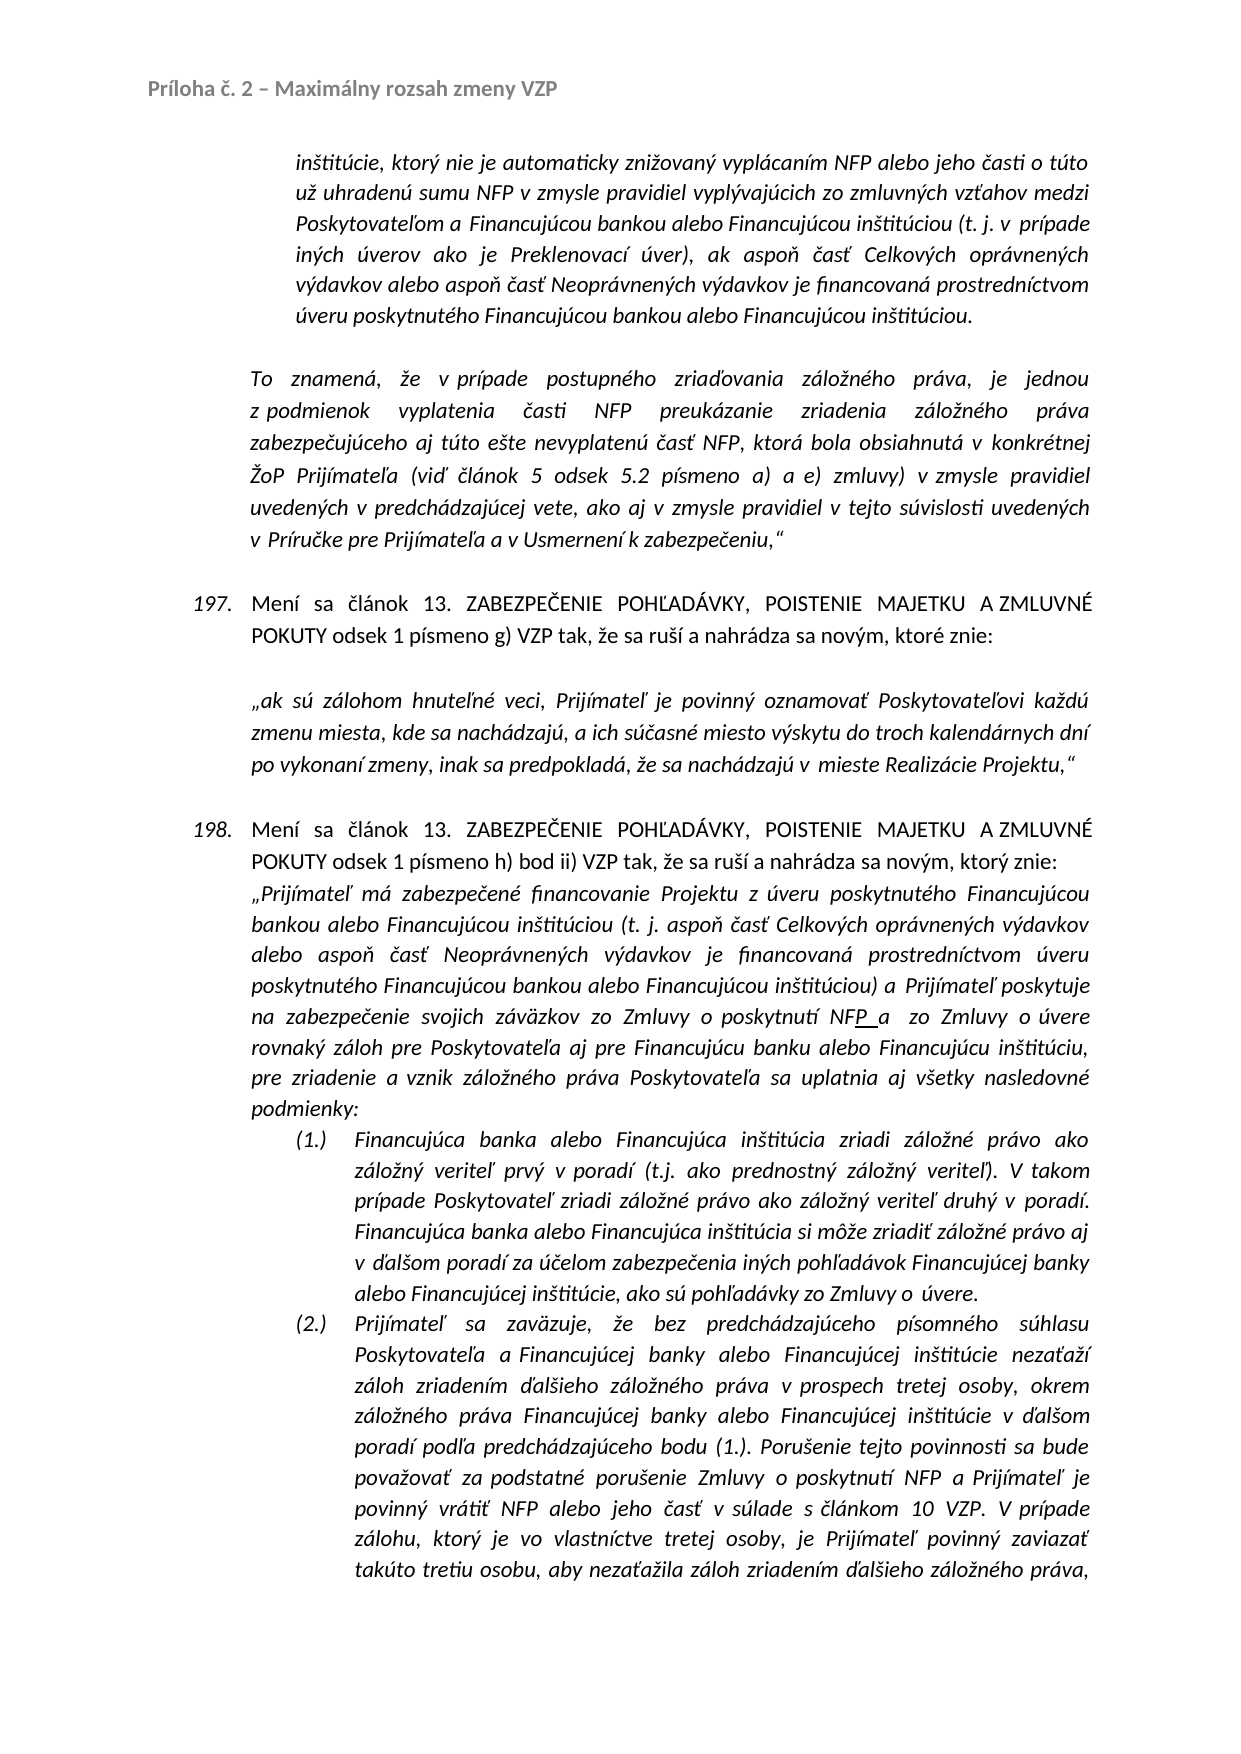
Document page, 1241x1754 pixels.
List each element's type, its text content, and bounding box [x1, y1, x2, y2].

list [295, 1309, 1093, 1583]
list Mení sa článok 13. ZABEZPEČENIE POHĽADÁVKY, POISTENIE MAJETKU A ZMLUVNÉ POKUTY odsek 1 písmeno h) bod ii) VZP tak, že sa ruší a nahrádza sa novým, ktorý znie: [192, 815, 1093, 875]
text To znamená, že v prípade postupného zriaďovania záložného práva, je jednou z podmienok vyplatenia časti NFP preukázanie zriadenia záložného práva zabezpečujúceho aj túto ešte nevyplatenú časť NFP, ktorá bola obsiahnutá v konkrétnej ŽoP Prijímateľa (viď článok 5 odsek 5.2 písmeno a) a e) zmluvy) v zmysle pravidiel uvedených v predchádzajúcej vete, ako aj v zmysle pravidiel v tejto súvislosti uvedených v Príručke pre Prijímateľa a v Usmernení k zabezpečeniu,“ [250, 364, 1093, 553]
text „Prijímateľ má zabezpečené financovanie Projektu z úveru poskytnutého Financujúcou bankou alebo Financujúcou inštitúciou (t. j. aspoň časť Celkových oprávnených výdavkov alebo aspoň časť Neoprávnených výdavkov je financovaná prostredníctvom úveru poskytnutého Financujúcou bankou alebo Financujúcou inštitúciou) a Prijímateľ poskytuje na zabezpečenie svojich záväzkov zo Zmluvy o poskytnutí NFP a zo Zmluvy o úvere rovnaký záloh pre Poskytovateľa aj pre Financujúcu banku alebo Financujúcu inštitúciu, pre zriadenie a vznik záložného práva Poskytovateľa sa uplatnia aj všetky nasledovné podmienky: [251, 879, 1093, 1122]
list Mení sa článok 13. ZABEZPEČENIE POHĽADÁVKY, POISTENIE MAJETKU A ZMLUVNÉ POKUTY odsek 1 písmeno g) VZP tak, že sa ruší a nahrádza sa novým, ktoré znie: [192, 589, 1093, 650]
text „ak sú zálohom hnuteľné veci, Prijímateľ je povinný oznamovať Poskytovateľovi každú zmenu miesta, kde sa nachádzajú, a ich súčasné miesto výskytu do troch kalendárnych dní po vykonaní zmeny, inak sa predpokladá, že sa nachádzajú v mieste Realizácie Projektu,“ [251, 686, 1093, 778]
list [250, 148, 1093, 329]
list Financujúca banka alebo Financujúca inštitúcia zriadi záložné právo ako záložný veriteľ prvý v poradí (t.j. ako prednostný záložný veriteľ). V takom prípade Poskytovateľ zriadi záložné právo ako záložný veriteľ druhý v poradí. Financujúca banka alebo Financujúca inštitúcia si môže zriadiť záložné právo aj v ďalšom poradí za účelom zabezpečenia iných pohľadávok Financujúcej banky alebo Financujúcej inštitúcie, ako sú pohľadávky zo Zmluvy o úvere. [295, 1125, 1093, 1307]
